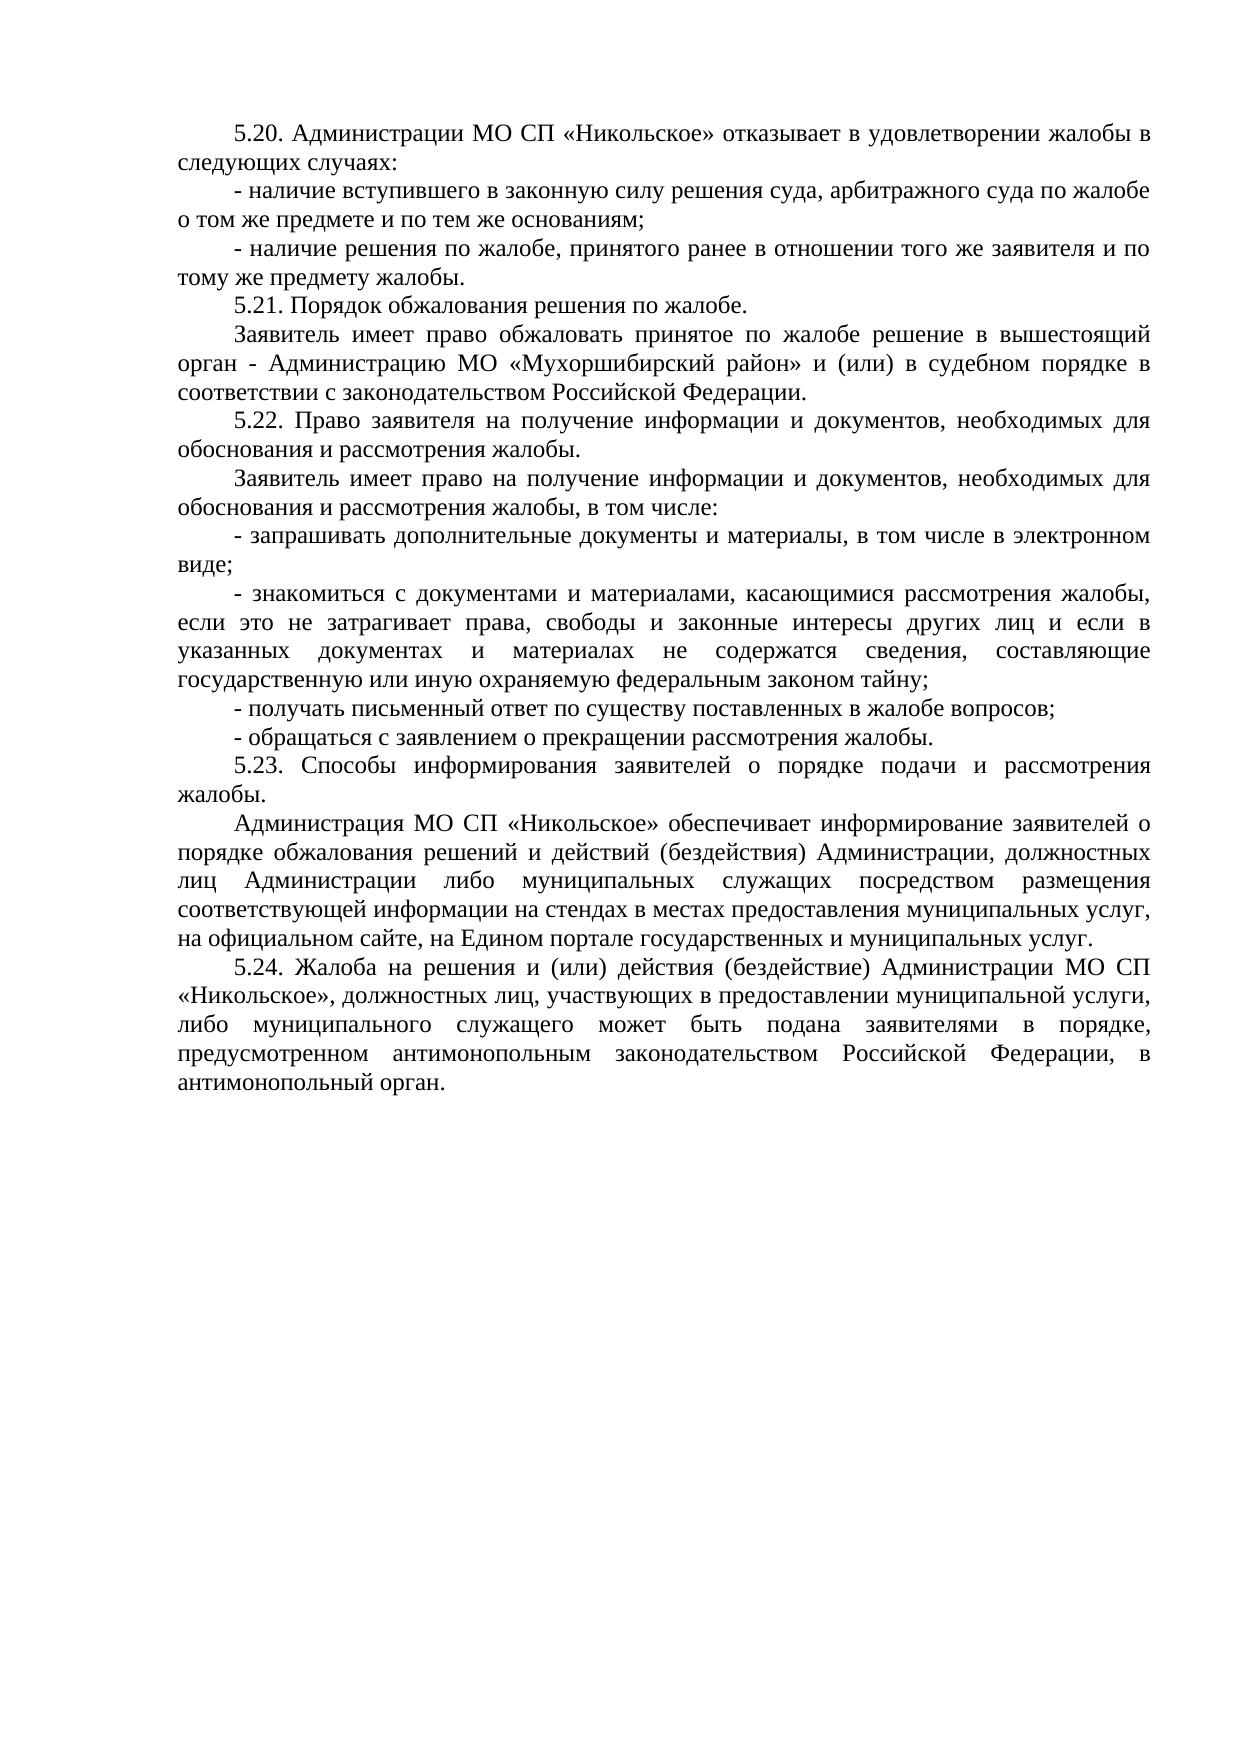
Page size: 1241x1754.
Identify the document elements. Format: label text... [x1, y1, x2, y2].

text 5.24. Жалоба на решения и (или) действия (бездействие) Администрации МО СП «Никольское», должностных лиц, участвующих в предоставлении муниципальной услуги, либо муниципального служащего может быть подана заявителями в порядке, предусмотренном антимонопольным законодательством Российской Федерации, в антимонопольный орган. [177, 952, 1152, 1096]
text - получать письменный ответ по существу поставленных в жалобе вопросов; [177, 693, 1152, 722]
text Администрация МО СП «Никольское» обеспечивает информирование заявителей о порядке обжалования решений и действий (бездействия) Администрации, должностных лиц Администрации либо муниципальных служащих посредством размещения соответствующей информации на стендах в местах предоставления муниципальных услуг, на официальном сайте, на Едином портале государственных и муниципальных услуг. [177, 808, 1152, 952]
text 5.21. Порядок обжалования решения по жалобе. [177, 291, 1152, 319]
text Заявитель имеет право на получение информации и документов, необходимых для обоснования и рассмотрения жалобы, в том числе: [177, 463, 1152, 521]
text - запрашивать дополнительные документы и материалы, в том числе в электронном виде; [177, 521, 1152, 578]
text - знакомиться с документами и материалами, касающимися рассмотрения жалобы, если это не затрагивает права, свободы и законные интересы других лиц и если в указанных документах и материалах не содержатся сведения, составляющие государственную или иную охраняемую федеральным законом тайну; [177, 578, 1152, 693]
text 5.20. Администрации МО СП «Никольское» отказывает в удовлетворении жалобы в следующих случаях: [177, 118, 1152, 176]
text - наличие вступившего в законную силу решения суда, арбитражного суда по жалобе о том же предмете и по тем же основаниям; [177, 176, 1152, 233]
text - наличие решения по жалобе, принятого ранее в отношении того же заявителя и по тому же предмету жалобы. [177, 233, 1152, 291]
text - обращаться с заявлением о прекращении рассмотрения жалобы. [177, 722, 1152, 751]
text 5.23. Способы информирования заявителей о порядке подачи и рассмотрения жалобы. [177, 751, 1152, 808]
text Заявитель имеет право обжаловать принятое по жалобе решение в вышестоящий орган - Администрацию МО «Мухоршибирский район» и (или) в судебном порядке в соответствии с законодательством Российской Федерации. [177, 319, 1152, 406]
text 5.22. Право заявителя на получение информации и документов, необходимых для обоснования и рассмотрения жалобы. [177, 406, 1152, 463]
